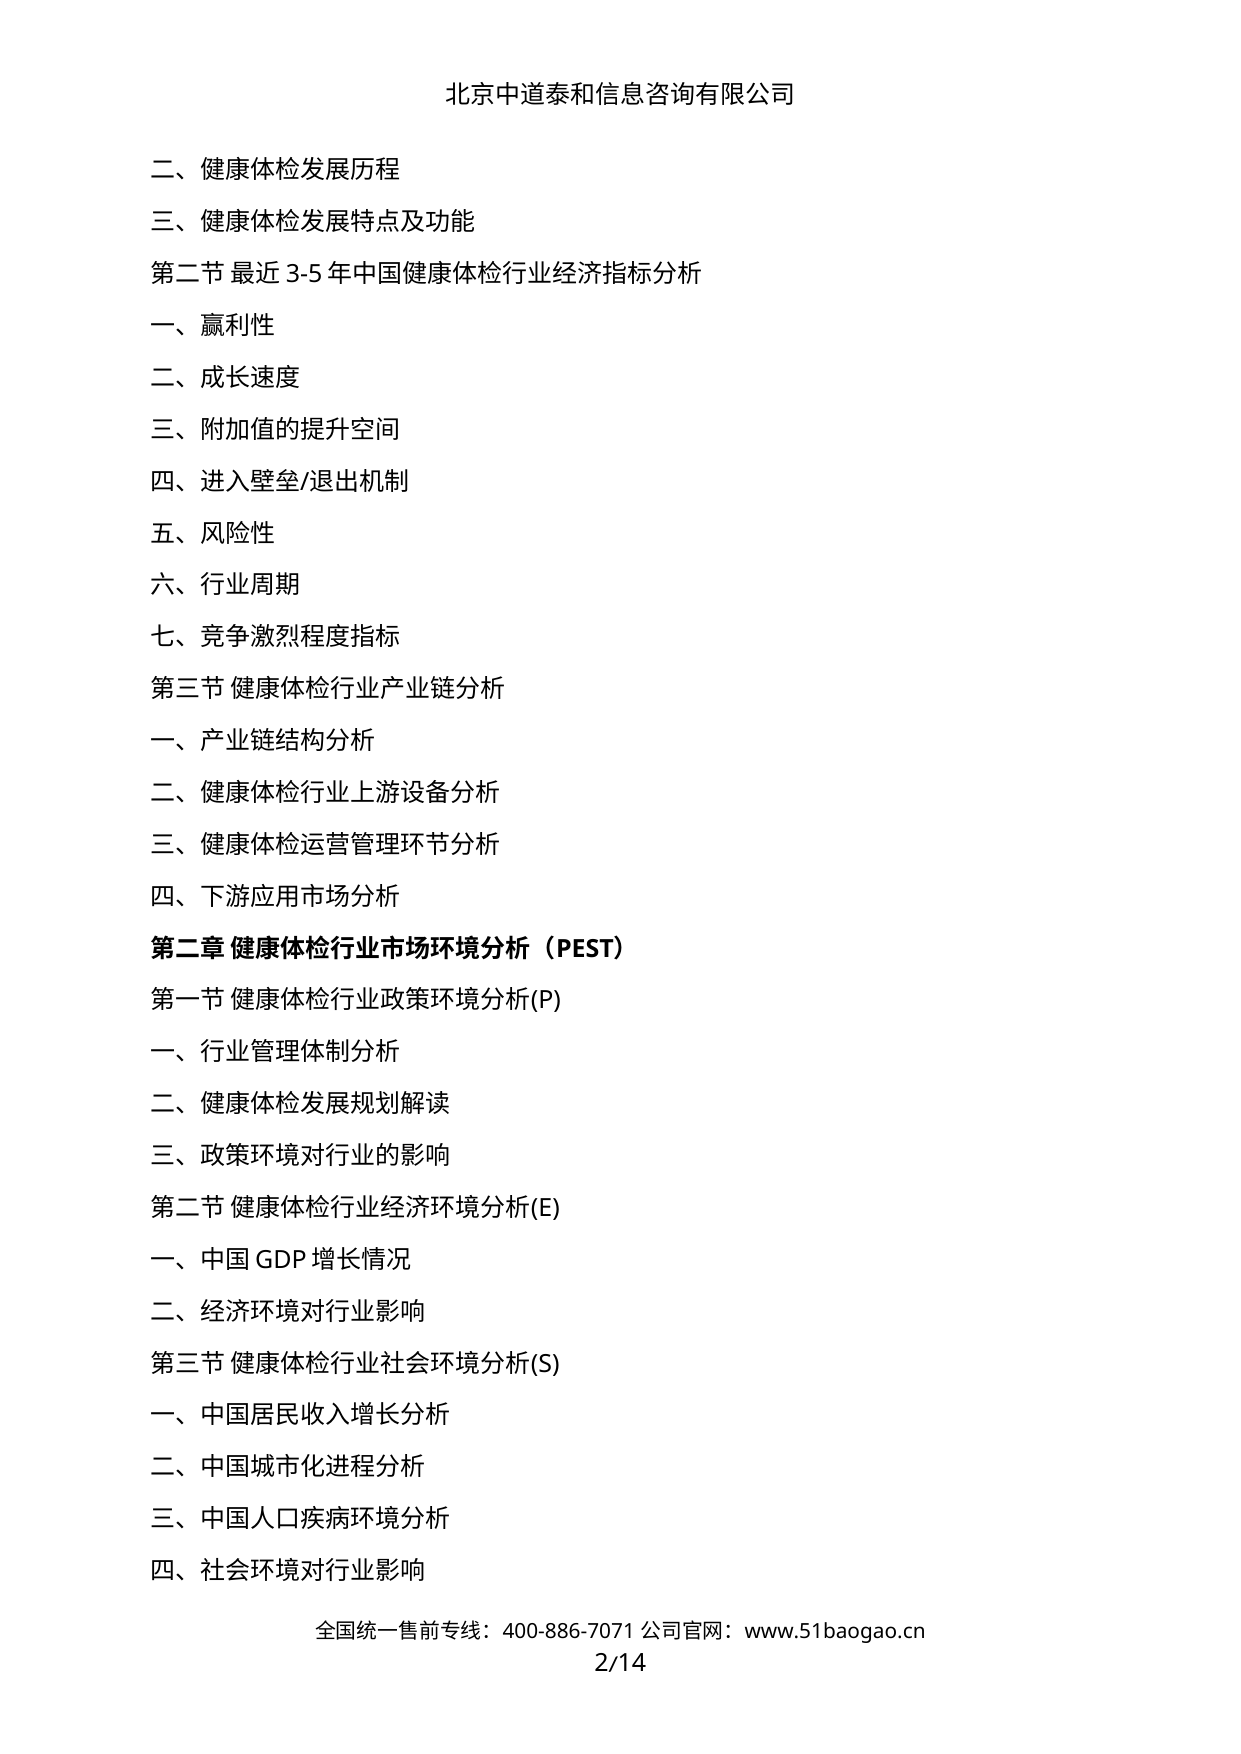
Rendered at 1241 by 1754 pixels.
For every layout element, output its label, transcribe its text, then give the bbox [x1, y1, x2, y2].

text 一、赢利性 [150, 306, 1090, 342]
text 一、行业管理体制分析 [150, 1032, 1090, 1068]
text 四、下游应用市场分析 [150, 876, 1090, 912]
text 一、中国GDP增长情况 [150, 1239, 1090, 1276]
text 第一节 健康体检行业政策环境分析(P) [150, 980, 1090, 1016]
text 四、社会环境对行业影响 [150, 1551, 1090, 1587]
text 五、风险性 [150, 513, 1090, 549]
text 第二节 最近3-5年中国健康体检行业经济指标分析 [150, 254, 1090, 290]
text 第二章 健康体检行业市场环境分析（PEST） [150, 928, 1090, 964]
text 三、附加值的提升空间 [150, 409, 1090, 446]
text 三、健康体检发展特点及功能 [150, 202, 1090, 238]
text 四、进入壁垒/退出机制 [150, 461, 1090, 497]
text 第二节 健康体检行业经济环境分析(E) [150, 1187, 1090, 1224]
text 第三节 健康体检行业社会环境分析(S) [150, 1343, 1090, 1379]
text 二、经济环境对行业影响 [150, 1291, 1090, 1327]
text 一、产业链结构分析 [150, 721, 1090, 757]
text 二、健康体检行业上游设备分析 [150, 772, 1090, 809]
text 三、中国人口疾病环境分析 [150, 1499, 1090, 1535]
text 六、行业周期 [150, 565, 1090, 601]
text 二、健康体检发展历程 [150, 150, 1090, 186]
text 二、成长速度 [150, 357, 1090, 394]
text 一、中国居民收入增长分析 [150, 1395, 1090, 1431]
text 三、政策环境对行业的影响 [150, 1136, 1090, 1172]
text 第三节 健康体检行业产业链分析 [150, 669, 1090, 705]
text 二、健康体检发展规划解读 [150, 1084, 1090, 1120]
text 七、竞争激烈程度指标 [150, 617, 1090, 653]
text 三、健康体检运营管理环节分析 [150, 824, 1090, 861]
text 二、中国城市化进程分析 [150, 1447, 1090, 1483]
